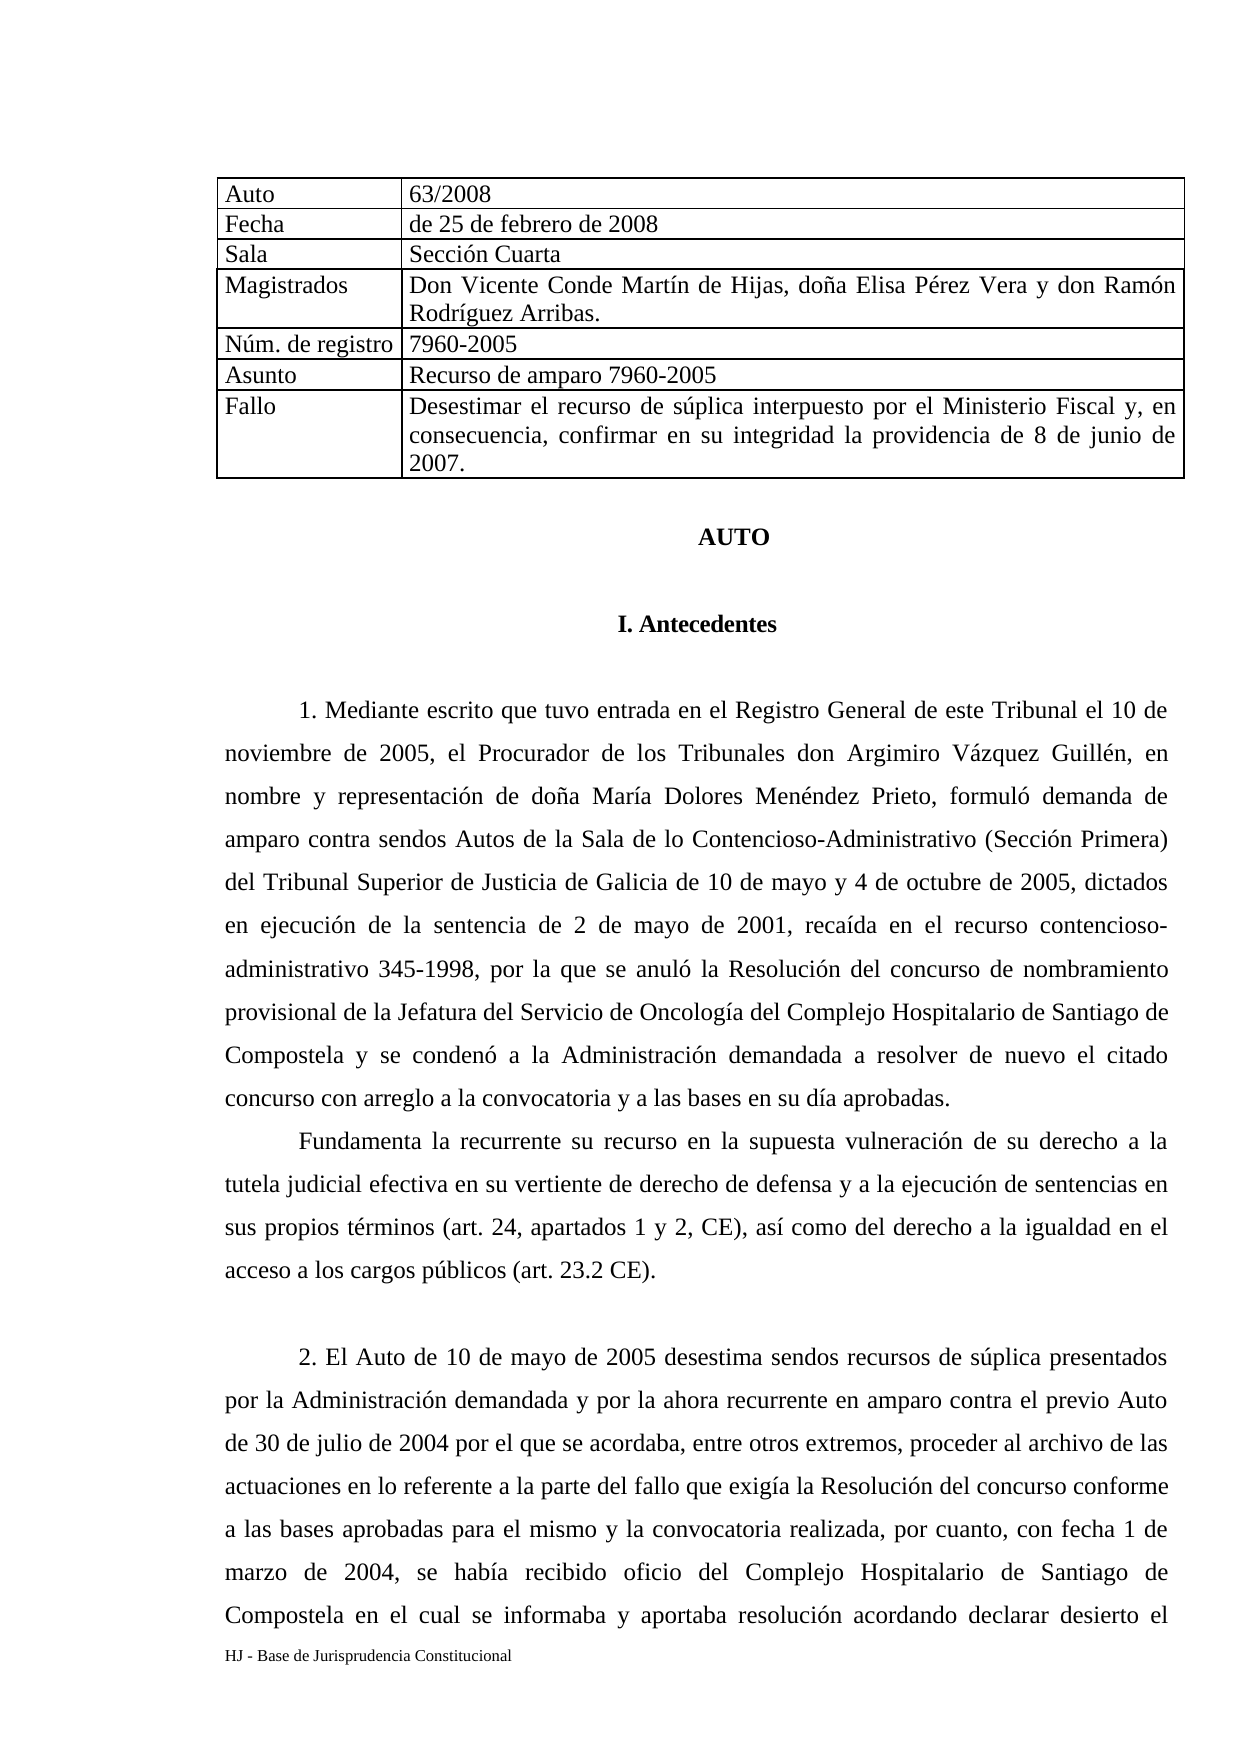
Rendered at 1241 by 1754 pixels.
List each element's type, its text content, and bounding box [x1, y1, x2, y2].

text 1. Mediante escrito que tuvo entrada en el Registro General de este Tribunal el 10 de noviembre de 2005, el Procurador de los Tribunales don Argimiro Vázquez Guillén, en nombre y representación de doña María Dolores Menéndez Prieto, formuló demanda de amparo contra sendos Autos de la Sala de lo Contencioso-Administrativo (Sección Primera) del Tribunal Superior de Justicia de Galicia de 10 de mayo y 4 de octubre de 2005, dictados en ejecución de la sentencia de 2 de mayo de 2001, recaída en el recurso contencioso-administrativo 345-1998, por la que se anuló la Resolución del concurso de nombramiento provisional de la Jefatura del Servicio de Oncología del Complejo Hospitalario de Santiago de Compostela y se condenó a la Administración demandada a resolver de nuevo el citado concurso con arreglo a la convocatoria y a las bases en su día aprobadas. [224, 695, 1169, 1112]
table_cell Sala [218, 240, 401, 268]
text Fundamenta la recurrente su recurso en la supuesta vulneración de su derecho a la tutela judicial efectiva en su vertiente de derecho de defensa y a la ejecución de sentencias en sus propios términos (art. 24, apartados 1 y 2, CE), así como del derecho a la igualdad en el acceso a los cargos públicos (art. 23.2 CE). [224, 1126, 1169, 1284]
table_header Auto [218, 179, 401, 207]
table_cell Desestimar el recurso de súplica interpuesto por el Ministerio Fiscal y, en consecuencia, confirmar en su integridad la providencia de 8 de junio de 2007. [403, 391, 1183, 477]
table_cell Sección Cuarta [402, 240, 1184, 268]
table_cell Asunto [218, 360, 401, 389]
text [224, 1342, 1169, 1629]
table_cell de 25 de febrero de 2008 [402, 209, 1184, 238]
table_cell Fecha [218, 209, 401, 238]
table_cell Núm. de registro [218, 329, 401, 358]
table_cell Don Vicente Conde Martín de Hijas, doña Elisa Pérez Vera y don Ramón Rodríguez Arribas. [403, 270, 1183, 327]
text I. Antecedentes [224, 609, 1169, 637]
table_cell Recurso de amparo 7960-2005 [403, 360, 1183, 389]
text AUTO [224, 522, 1169, 551]
table_cell Magistrados [218, 270, 401, 327]
table_header 63/2008 [402, 179, 1184, 207]
table_cell Fallo [218, 391, 401, 477]
table_cell 7960-2005 [403, 329, 1183, 358]
